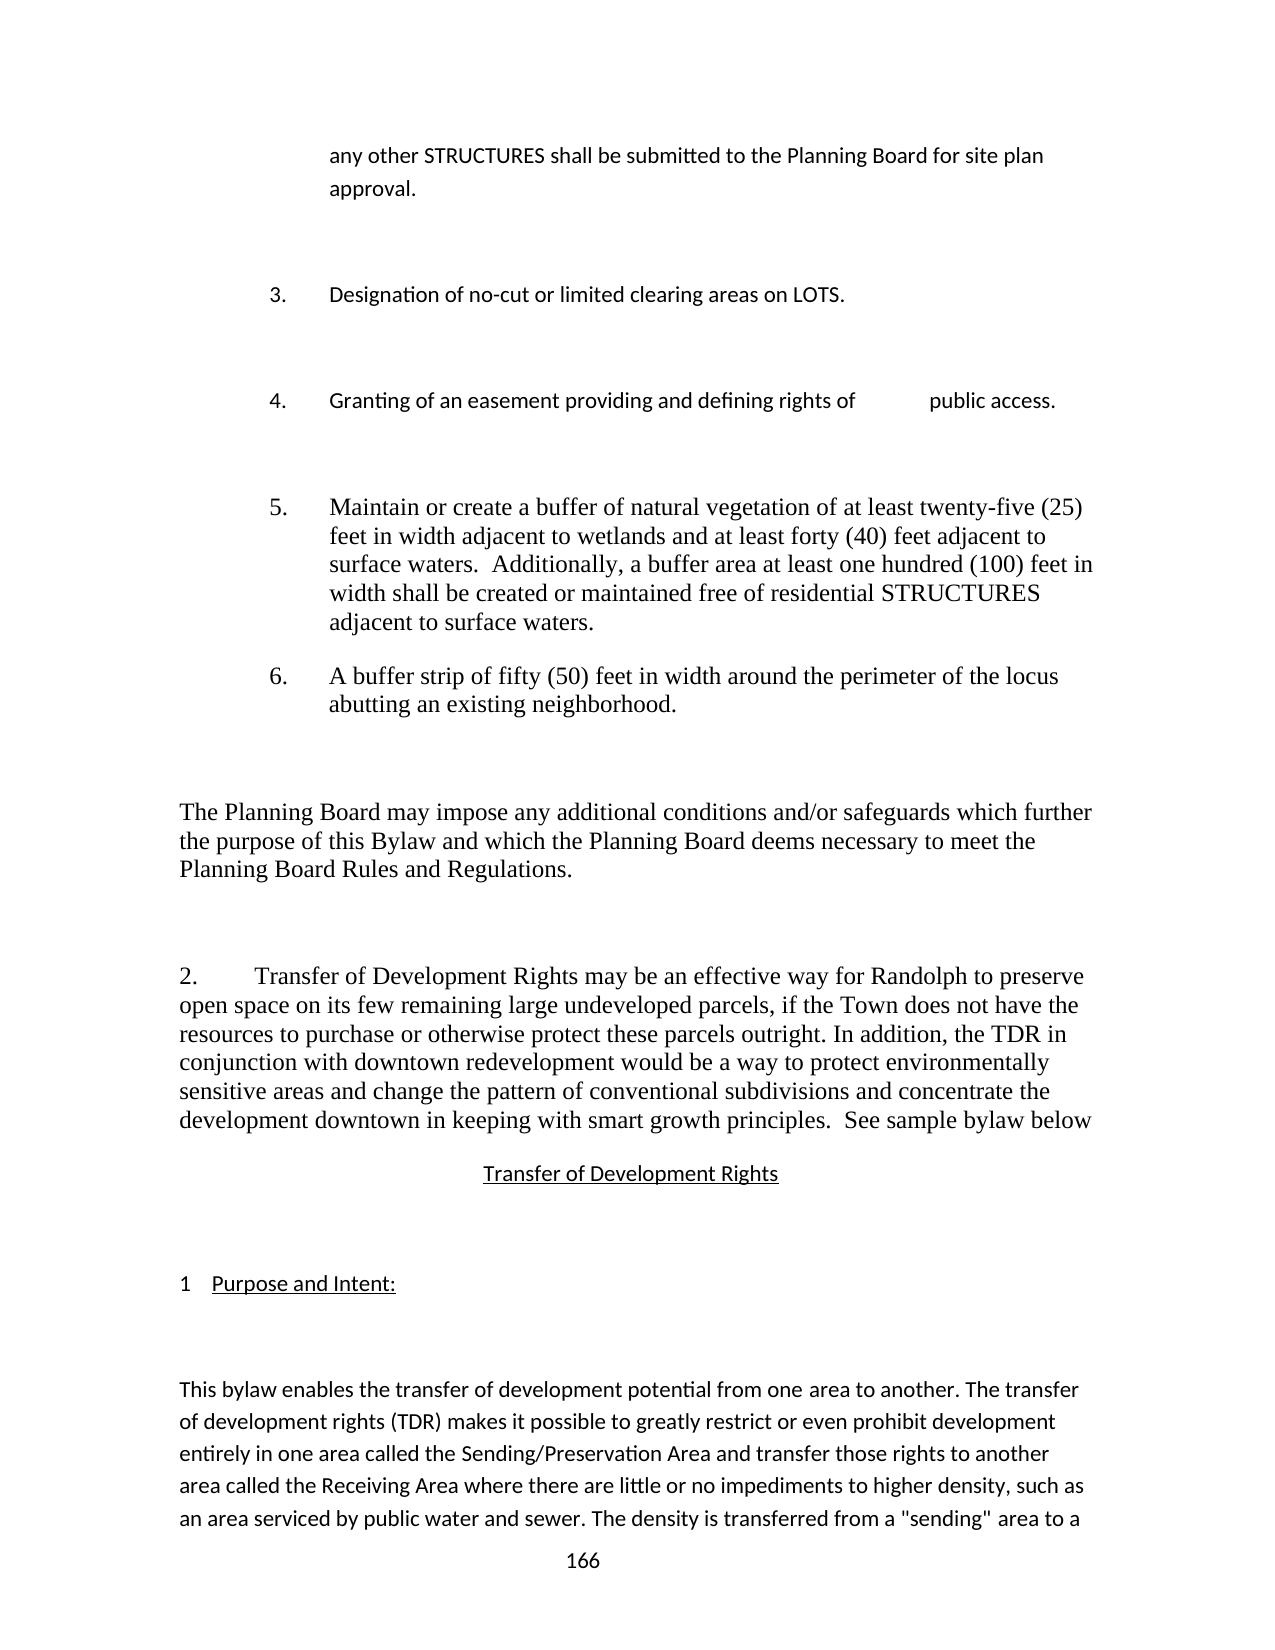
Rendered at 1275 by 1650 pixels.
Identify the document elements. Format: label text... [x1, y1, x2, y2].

text 2. Transfer of Development Rights may be an effective way for to preserve open space on its few remaining large undeveloped parcels, if the Town does not have the resources to purchase or otherwise protect these parcels outright. In addition, the TDR in conjunction with downtown redevelopment would be a way to protect environmentally sensitive areas and change the pattern of conventional subdivisions and concentrate the development downtown in keeping with smart growth principles. See sample bylaw below [179, 961, 1096, 1134]
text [269, 142, 1096, 202]
text 3. Designation of no-cut or limited clearing areas on LOTS. [269, 280, 1096, 308]
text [179, 1375, 1096, 1532]
text The Planning Board may impose any additional conditions and/or safeguards which further the purpose of this Bylaw and which the Planning Board deems necessary to meet the Planning Board Rules and Regulations. [179, 797, 1096, 883]
text 1 Purpose and Intent: [179, 1269, 1096, 1297]
text Transfer of Development Rights [166, 1159, 1096, 1187]
text 4. Granting of an easement providing and defining rights of public access. [269, 386, 1096, 414]
text 6. A buffer strip of fifty (50) feet in width around the perimeter of the locus abutting an existing neighborhood. [269, 661, 1096, 718]
text 5. Maintain or create a buffer of natural vegetation of at least twenty-five (25) feet in width adjacent to wetlands and at least forty (40) feet adjacent to surface waters. Additionally, a buffer area at least one hundred (100) feet in width shall be created or maintained free of residential STRUCTURES adjacent to surface waters. [269, 492, 1096, 636]
